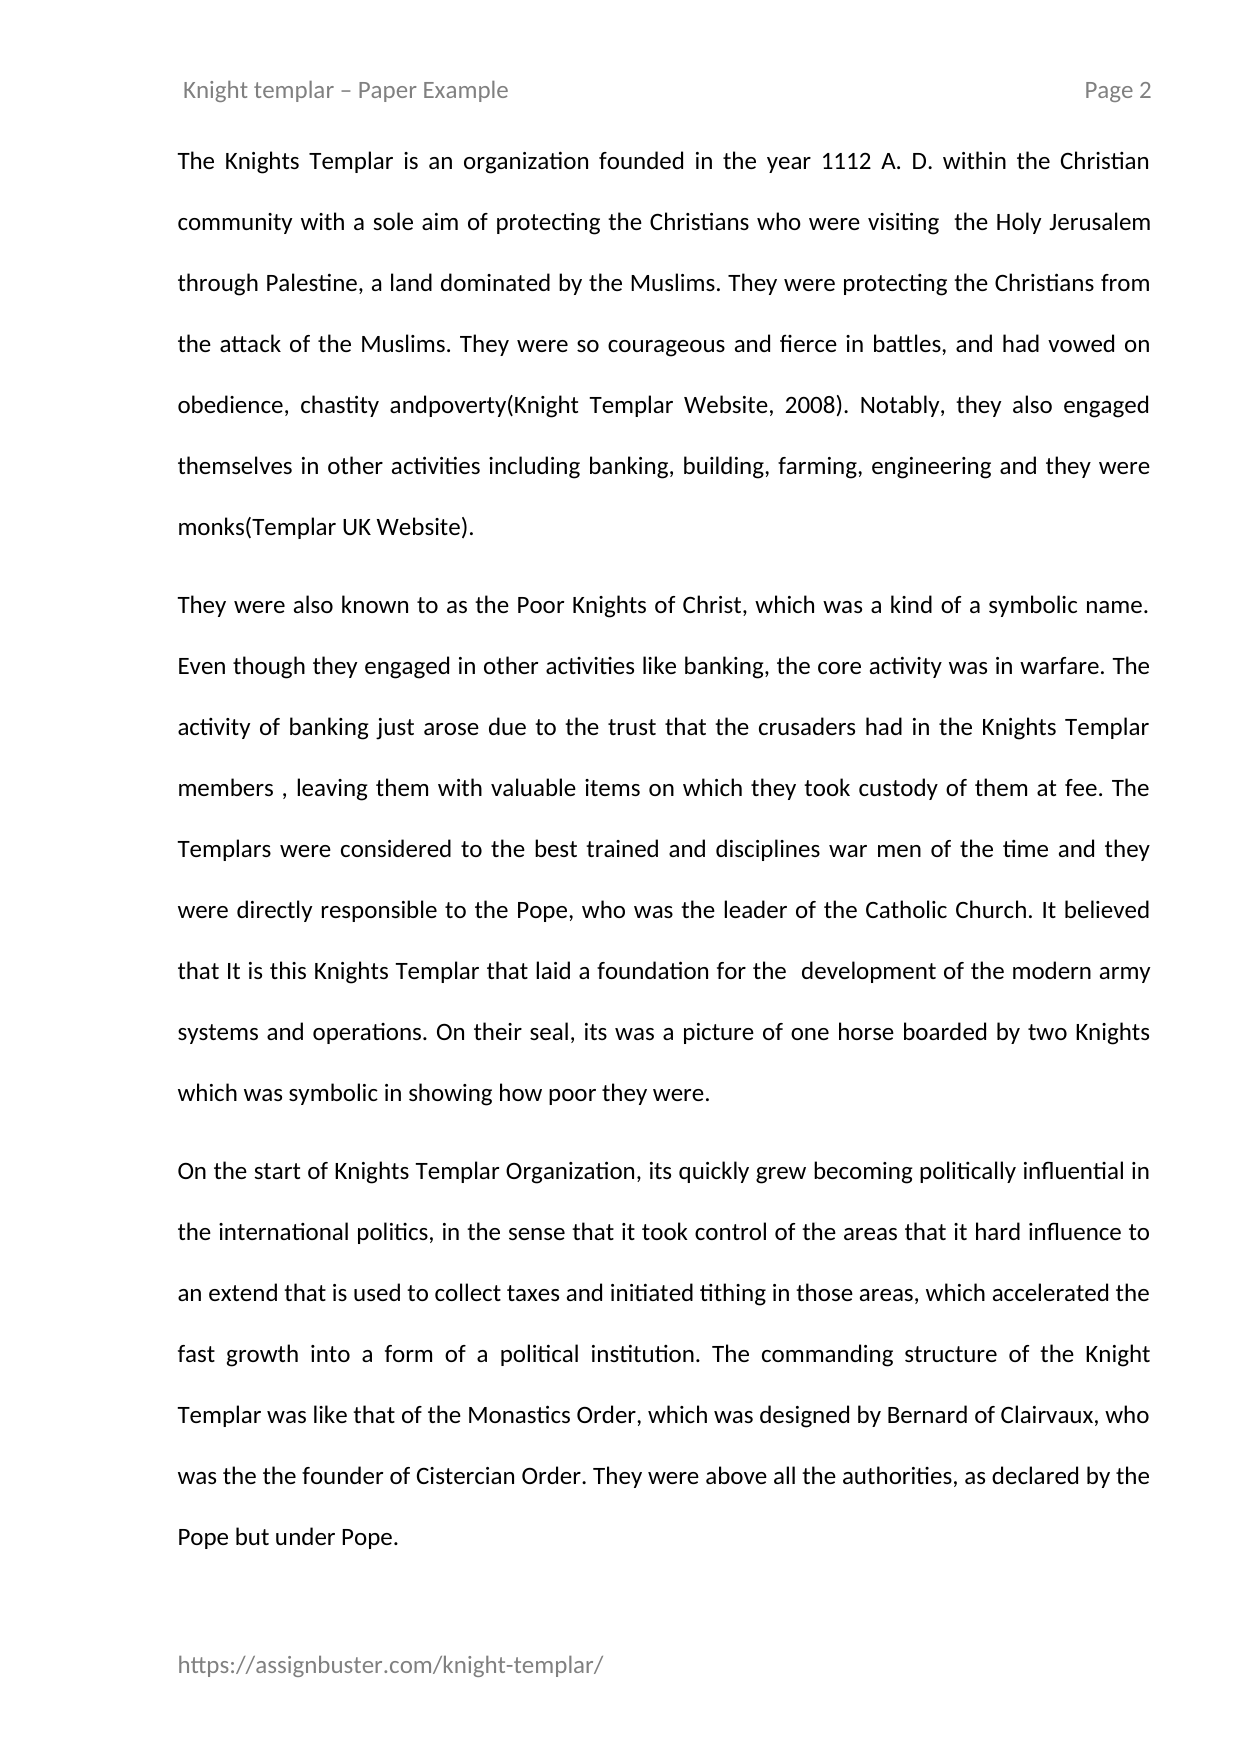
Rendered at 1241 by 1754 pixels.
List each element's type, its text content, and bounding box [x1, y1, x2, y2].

text On the start of Knights Templar Organization, its quickly grew becoming politically influential in the international politics, in the sense that it took control of the areas that it hard influence to an extend that is used to collect taxes and initiated tithing in those areas, which accelerated the fast growth into a form of a political institution. The commanding structure of the Knight Templar was like that of the Monastics Order, which was designed by Bernard of Clairvaux, who was the the founder of Cistercian Order. They were above all the authorities, as declared by the Pope but under Pope. [177, 1155, 1152, 1552]
text The Knights Templar is an organization founded in the year 1112 A. D. within the Christian community with a sole aim of protecting the Christians who were visiting the Holy Jerusalem through Palestine, a land dominated by the Muslims. They were protecting the Christians from the attack of the Muslims. They were so courageous and fierce in battles, and had vowed on obedience, chastity andpoverty(Knight Templar Website, 2008). Notably, they also engaged themselves in other activities including banking, building, farming, engineering and they were monks(Templar UK Website). [177, 145, 1152, 542]
text They were also known to as the Poor Knights of Christ, which was a kind of a symbolic name. Even though they engaged in other activities like banking, the core activity was in warfare. The activity of banking just arose due to the trust that the crusaders had in the Knights Templar members , leaving them with valuable items on which they took custody of them at fee. The Templars were considered to the best trained and disciplines war men of the time and they were directly responsible to the Pope, who was the leader of the Catholic Church. It believed that It is this Knights Templar that laid a foundation for the development of the modern army systems and operations. On their seal, its was a picture of one horse boarded by two Knights which was symbolic in showing how poor they were. [177, 589, 1152, 1108]
